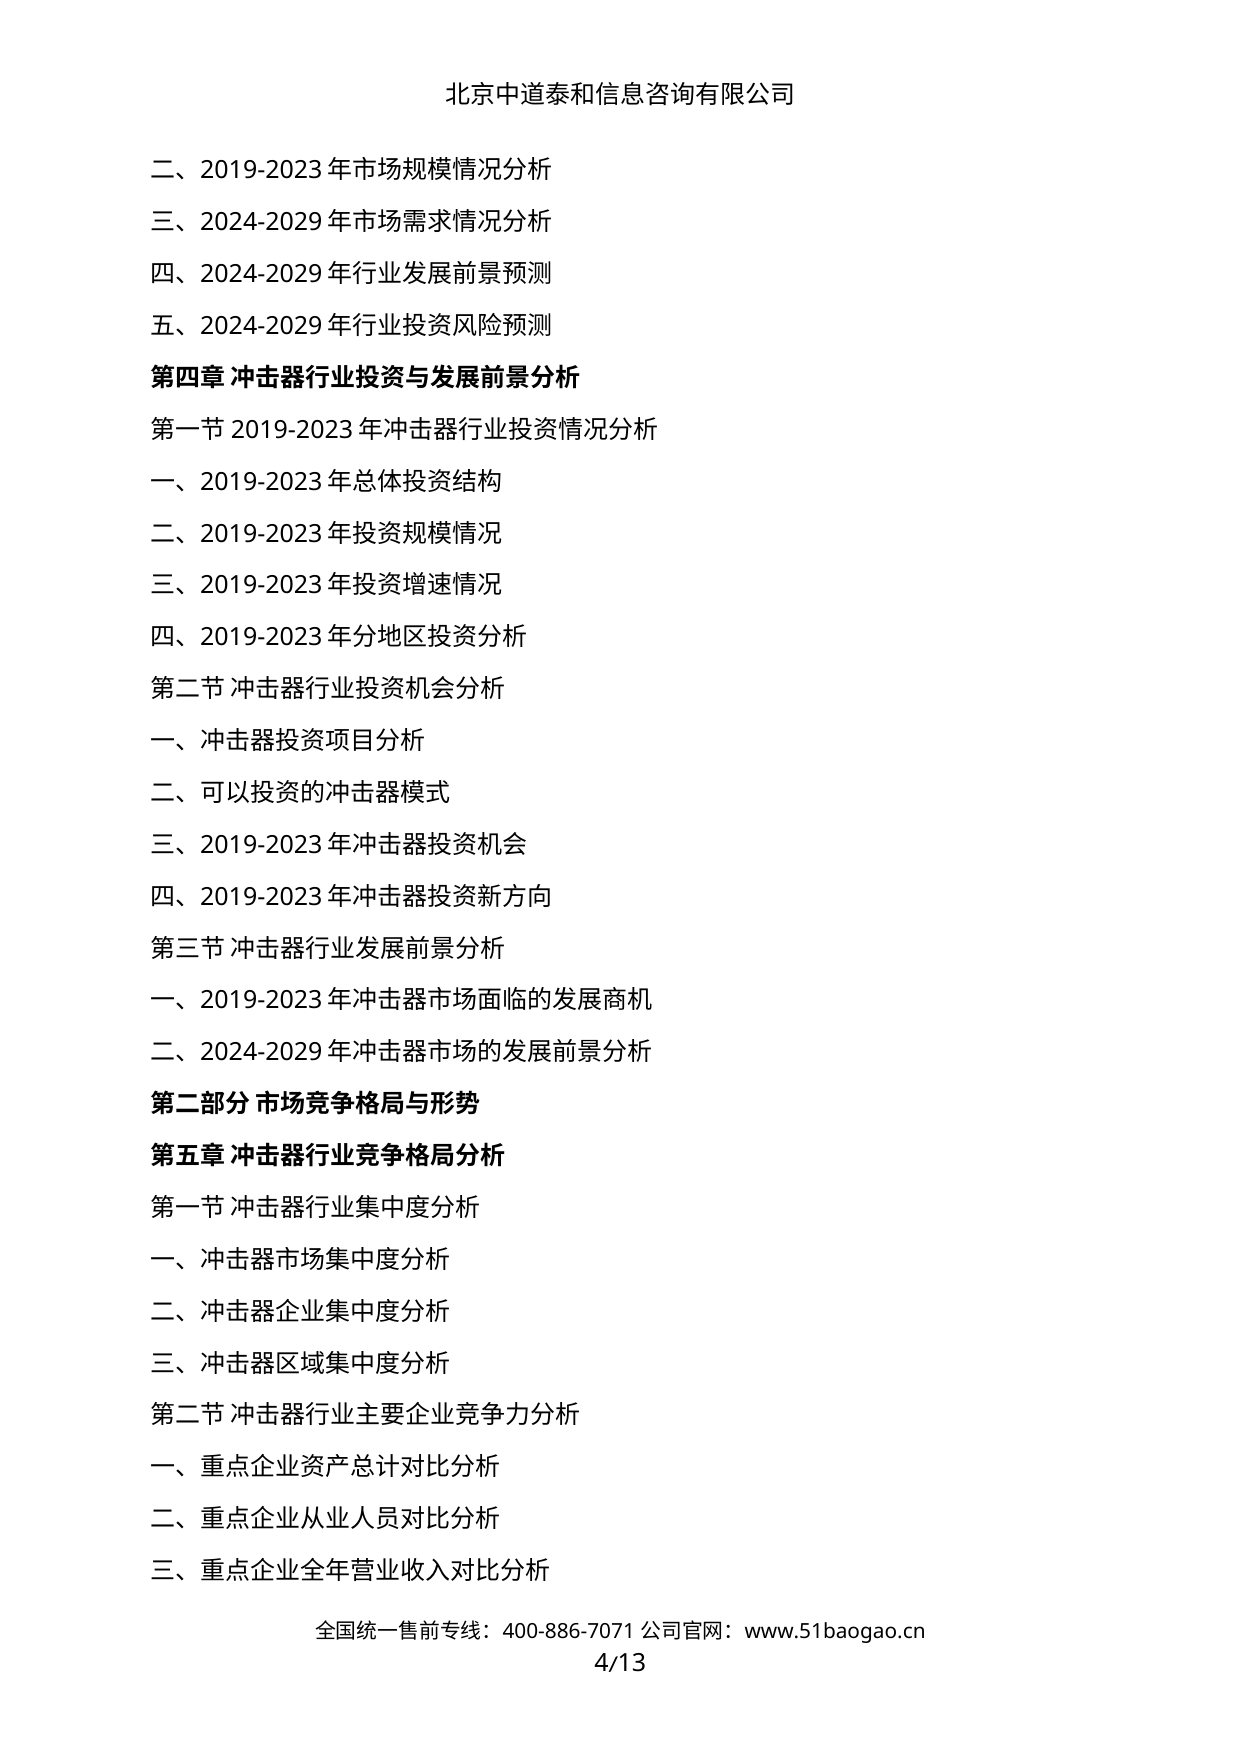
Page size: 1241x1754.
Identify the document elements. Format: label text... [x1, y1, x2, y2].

text 四、2024-2029年行业发展前景预测 [150, 254, 1090, 290]
text 三、2024-2029年市场需求情况分析 [150, 202, 1090, 238]
text 一、冲击器投资项目分析 [150, 721, 1090, 757]
text 二、可以投资的冲击器模式 [150, 772, 1090, 809]
text 一、重点企业资产总计对比分析 [150, 1447, 1090, 1483]
text 三、2019-2023年投资增速情况 [150, 565, 1090, 601]
text 第一节 2019-2023年冲击器行业投资情况分析 [150, 409, 1090, 446]
text 四、2019-2023年冲击器投资新方向 [150, 876, 1090, 912]
text 第四章 冲击器行业投资与发展前景分析 [150, 357, 1090, 394]
text 二、重点企业从业人员对比分析 [150, 1499, 1090, 1535]
text 一、冲击器市场集中度分析 [150, 1239, 1090, 1276]
text 三、冲击器区域集中度分析 [150, 1343, 1090, 1379]
text 第二部分 市场竞争格局与形势 [150, 1084, 1090, 1120]
text 第三节 冲击器行业发展前景分析 [150, 928, 1090, 964]
text 第二节 冲击器行业主要企业竞争力分析 [150, 1395, 1090, 1431]
text 二、2019-2023年市场规模情况分析 [150, 150, 1090, 186]
text 第二节 冲击器行业投资机会分析 [150, 669, 1090, 705]
text 二、冲击器企业集中度分析 [150, 1291, 1090, 1327]
text 一、2019-2023年总体投资结构 [150, 461, 1090, 497]
text 三、重点企业全年营业收入对比分析 [150, 1551, 1090, 1587]
text 第一节 冲击器行业集中度分析 [150, 1187, 1090, 1224]
text 二、2019-2023年投资规模情况 [150, 513, 1090, 549]
text 三、2019-2023年冲击器投资机会 [150, 824, 1090, 861]
text 第五章 冲击器行业竞争格局分析 [150, 1136, 1090, 1172]
text 二、2024-2029年冲击器市场的发展前景分析 [150, 1032, 1090, 1068]
text 一、2019-2023年冲击器市场面临的发展商机 [150, 980, 1090, 1016]
text 四、2019-2023年分地区投资分析 [150, 617, 1090, 653]
text 五、2024-2029年行业投资风险预测 [150, 306, 1090, 342]
